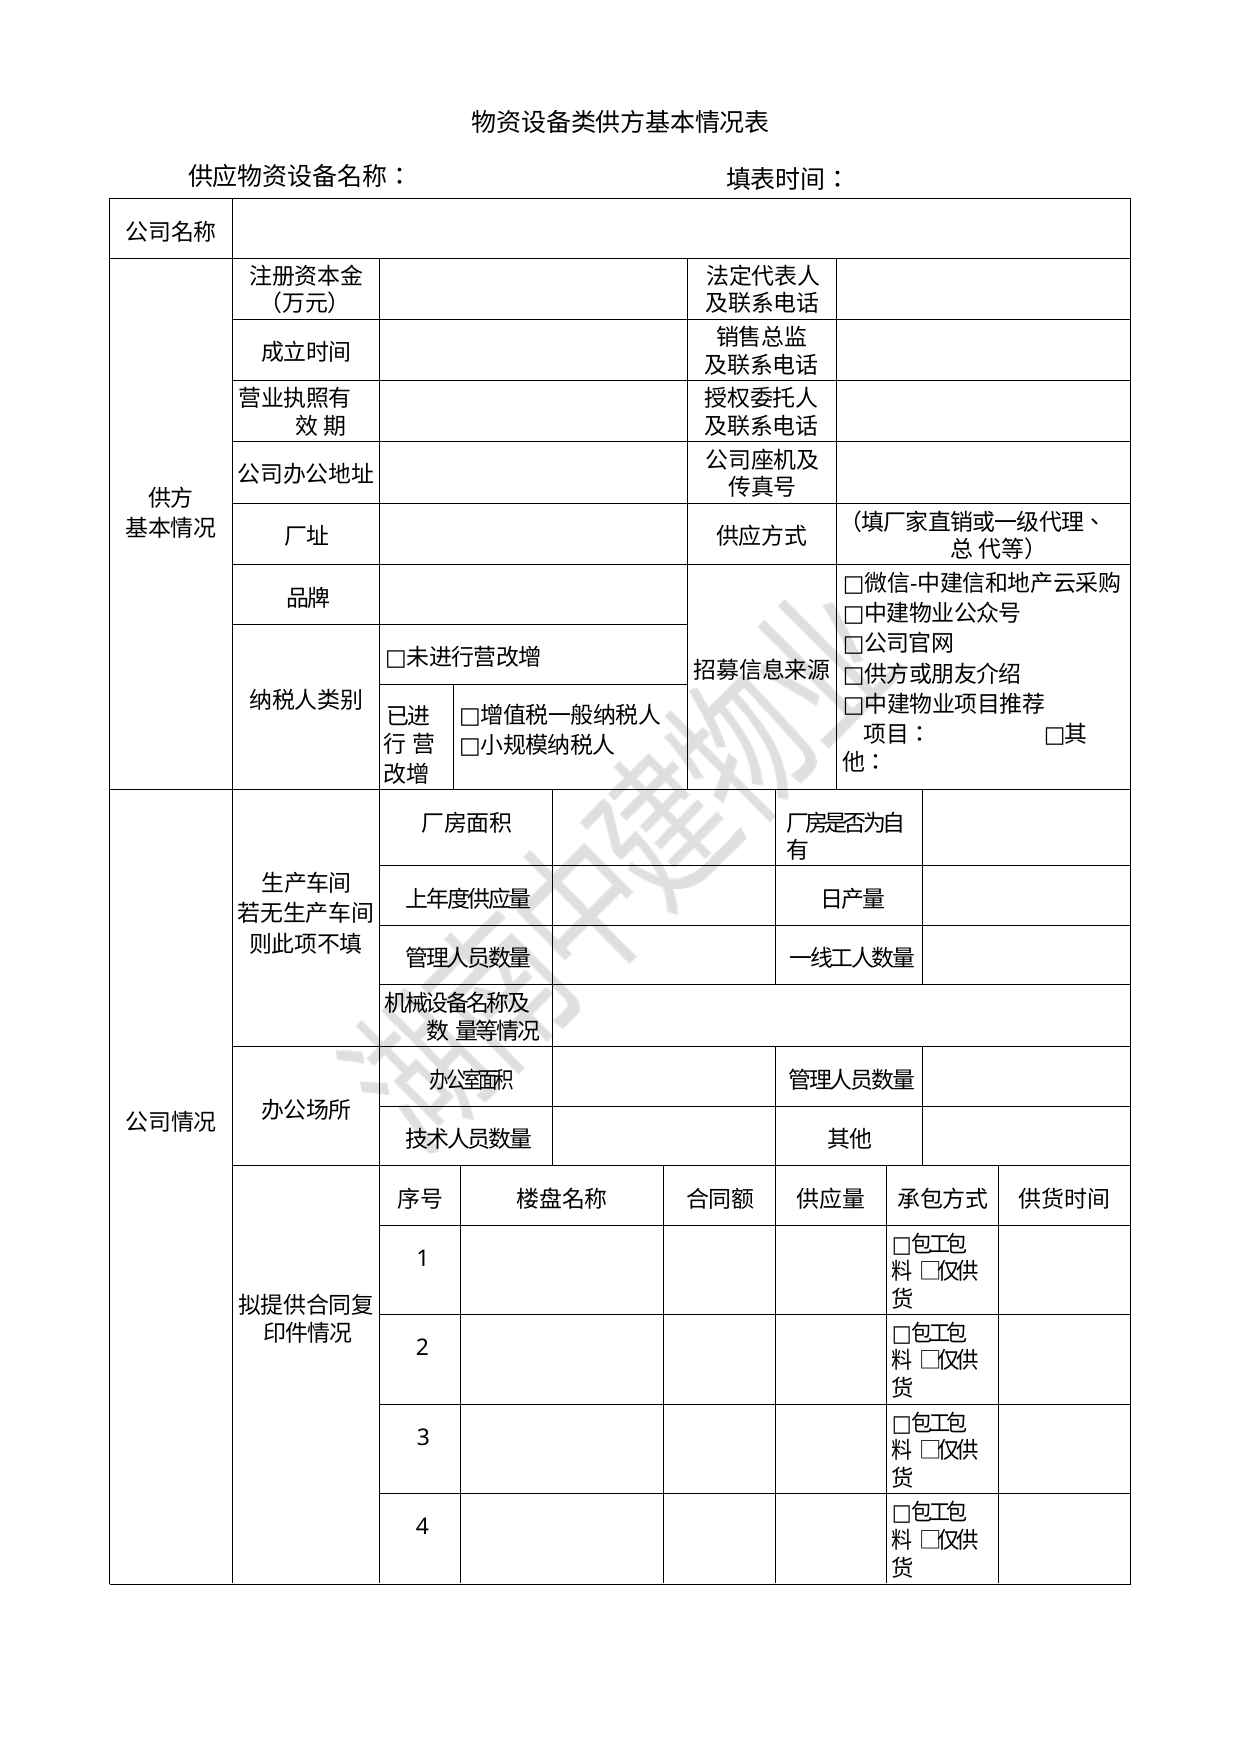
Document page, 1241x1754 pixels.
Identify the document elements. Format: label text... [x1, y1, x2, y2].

table_cell 3 [380, 1405, 460, 1493]
table_cell [999, 1315, 1130, 1403]
table_cell 一线工人数量 [776, 926, 922, 984]
table_cell 管理人员数量 [380, 926, 552, 984]
table_cell [664, 1226, 775, 1314]
table_cell [553, 1107, 775, 1165]
table_cell 1 [380, 1226, 460, 1314]
table_cell 供应量 [776, 1166, 886, 1224]
table_cell □包工包料 □仅供货 [887, 1405, 998, 1493]
table_cell [380, 259, 687, 318]
table_cell 已进行 营改增 [380, 685, 453, 789]
table_cell 成立时间 [233, 320, 379, 380]
table_cell 办公室面积 [380, 1047, 552, 1106]
table_cell [776, 1315, 886, 1403]
table_cell 其他 [776, 1107, 922, 1165]
table_cell 公司情况 [110, 790, 232, 1583]
table_cell 招募信息来源 [688, 565, 836, 789]
table_cell [461, 1494, 663, 1583]
table_cell [923, 790, 1130, 865]
table_cell 厂房是否为自有 [776, 790, 922, 865]
table_cell 公司办公地址 [233, 442, 379, 503]
table_cell 授权委托人 及联系电话 [688, 381, 836, 441]
table_header 公司名称 [110, 199, 232, 258]
table_cell 承包方式 [887, 1166, 998, 1224]
table_cell [664, 1315, 775, 1403]
table_cell 注册资本金 （万元） [233, 259, 379, 318]
table_cell [664, 1494, 775, 1583]
table_cell [999, 1494, 1130, 1583]
table_cell 管理人员数量 [776, 1047, 922, 1106]
table_cell [923, 1107, 1130, 1165]
table_cell 纳税人类别 [233, 625, 379, 789]
table_cell 销售总监 及联系电话 [688, 320, 836, 380]
table_cell [461, 1315, 663, 1403]
table_cell [837, 259, 1130, 318]
table_cell 厂址 [233, 504, 379, 564]
table_cell [380, 565, 687, 624]
text 物资设备类供方基本情况表 [472, 107, 1131, 137]
table_cell [923, 926, 1130, 984]
table_cell 供应方式 [688, 504, 836, 564]
table_cell [837, 442, 1130, 503]
table_cell □包工包料 □仅供货 [887, 1226, 998, 1314]
table_cell 拟提供合同复 印件情况 [233, 1166, 379, 1583]
table_cell 法定代表人 及联系电话 [688, 259, 836, 318]
table_cell [837, 381, 1130, 441]
table_cell 4 [380, 1494, 460, 1583]
table_cell [664, 1405, 775, 1493]
text 填表时间： [726, 168, 1131, 194]
table_cell [776, 1226, 886, 1314]
table_cell 品牌 [233, 565, 379, 624]
table_cell [553, 926, 775, 984]
table_cell 技术人员数量 [380, 1107, 552, 1165]
table_cell [999, 1226, 1130, 1314]
table_cell 合同额 [664, 1166, 775, 1224]
text 供应物资设备名称： [188, 164, 461, 190]
table_cell 日产量 [776, 866, 922, 925]
table_cell [553, 790, 775, 865]
table_cell [380, 442, 687, 503]
table_cell [553, 866, 775, 925]
table_cell （填厂家直销或一级代理、总 代等） [837, 504, 1130, 564]
table_cell [461, 1405, 663, 1493]
table_cell 生产车间 若无生产车间 则此项不填 [233, 790, 379, 1046]
table_cell [553, 985, 1130, 1046]
table_cell 办公场所 [233, 1047, 379, 1165]
table_cell 2 [380, 1315, 460, 1403]
table_cell [999, 1405, 1130, 1493]
table_cell 厂房面积 [380, 790, 552, 865]
table_cell 楼盘名称 [461, 1166, 663, 1224]
table_cell [923, 1047, 1130, 1106]
table_cell 供货时间 [999, 1166, 1130, 1224]
table_cell 营业执照有效 期 [233, 381, 379, 441]
table_cell □包工包料 □仅供货 [887, 1494, 998, 1583]
table_cell [837, 320, 1130, 380]
table_cell [776, 1494, 886, 1583]
table_cell □增值税一般纳税人 □小规模纳税人 [454, 685, 687, 789]
table_cell □未进行营改增 [380, 625, 687, 683]
table_cell □微信-中建信和地产云采购 □中建物业公众号 □公司官网 □供方或朋友介绍 □中建物业项目推荐 项目： □其他： [837, 565, 1130, 789]
table_cell □包工包料 □仅供货 [887, 1315, 998, 1403]
table_cell 上年度供应量 [380, 866, 552, 925]
table_cell [380, 320, 687, 380]
table_cell 序号 [380, 1166, 460, 1224]
table_cell [776, 1405, 886, 1493]
table_cell [461, 1226, 663, 1314]
table_cell 供方 基本情况 [110, 259, 232, 789]
table_cell 机械设备名称及数 量等情况 [380, 985, 552, 1046]
table_cell [923, 866, 1130, 925]
table_cell [553, 1047, 775, 1106]
table_cell [380, 504, 687, 564]
table_cell 公司座机及 传真号 [688, 442, 836, 503]
table_header [233, 199, 1130, 258]
table_cell [380, 381, 687, 441]
